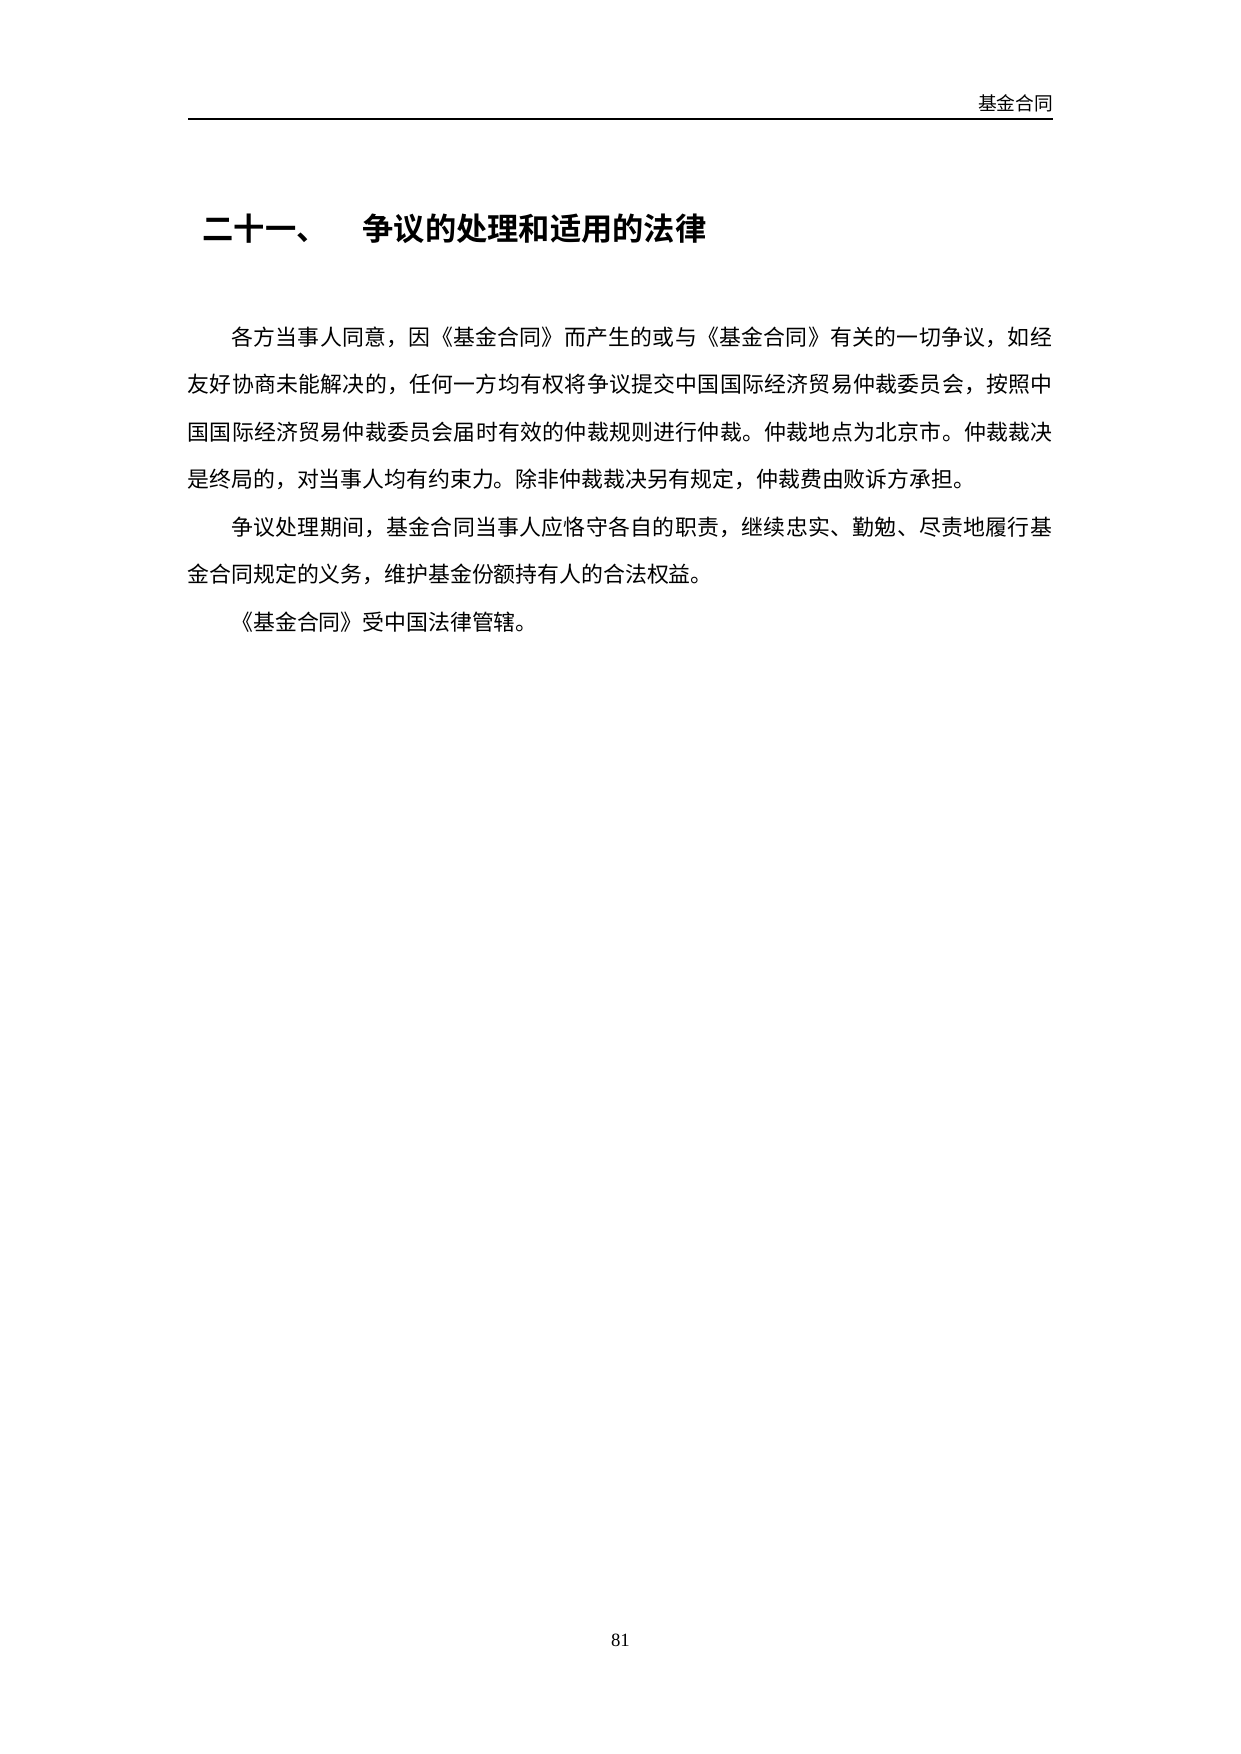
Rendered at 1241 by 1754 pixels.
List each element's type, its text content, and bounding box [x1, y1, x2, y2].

text 《基金合同》受中国法律管辖。 [187, 605, 1053, 637]
text 争议处理期间，基金合同当事人应恪守各自的职责，继续忠实、勤勉、尽责地履行基金合同规定的义务，维护基金份额持有人的合法权益。 [187, 510, 1053, 589]
subtitle 争议的处理和适用的法律 [202, 194, 1053, 259]
text 各方当事人同意，因《基金合同》而产生的或与《基金合同》有关的一切争议，如经友好协商未能解决的，任何一方均有权将争议提交中国国际经济贸易仲裁委员会，按照中国国际经济贸易仲裁委员会届时有效的仲裁规则进行仲裁。仲裁地点为北京市。仲裁裁决是终局的，对当事人均有约束力。除非仲裁裁决另有规定，仲裁费由败诉方承担。 [187, 320, 1053, 494]
